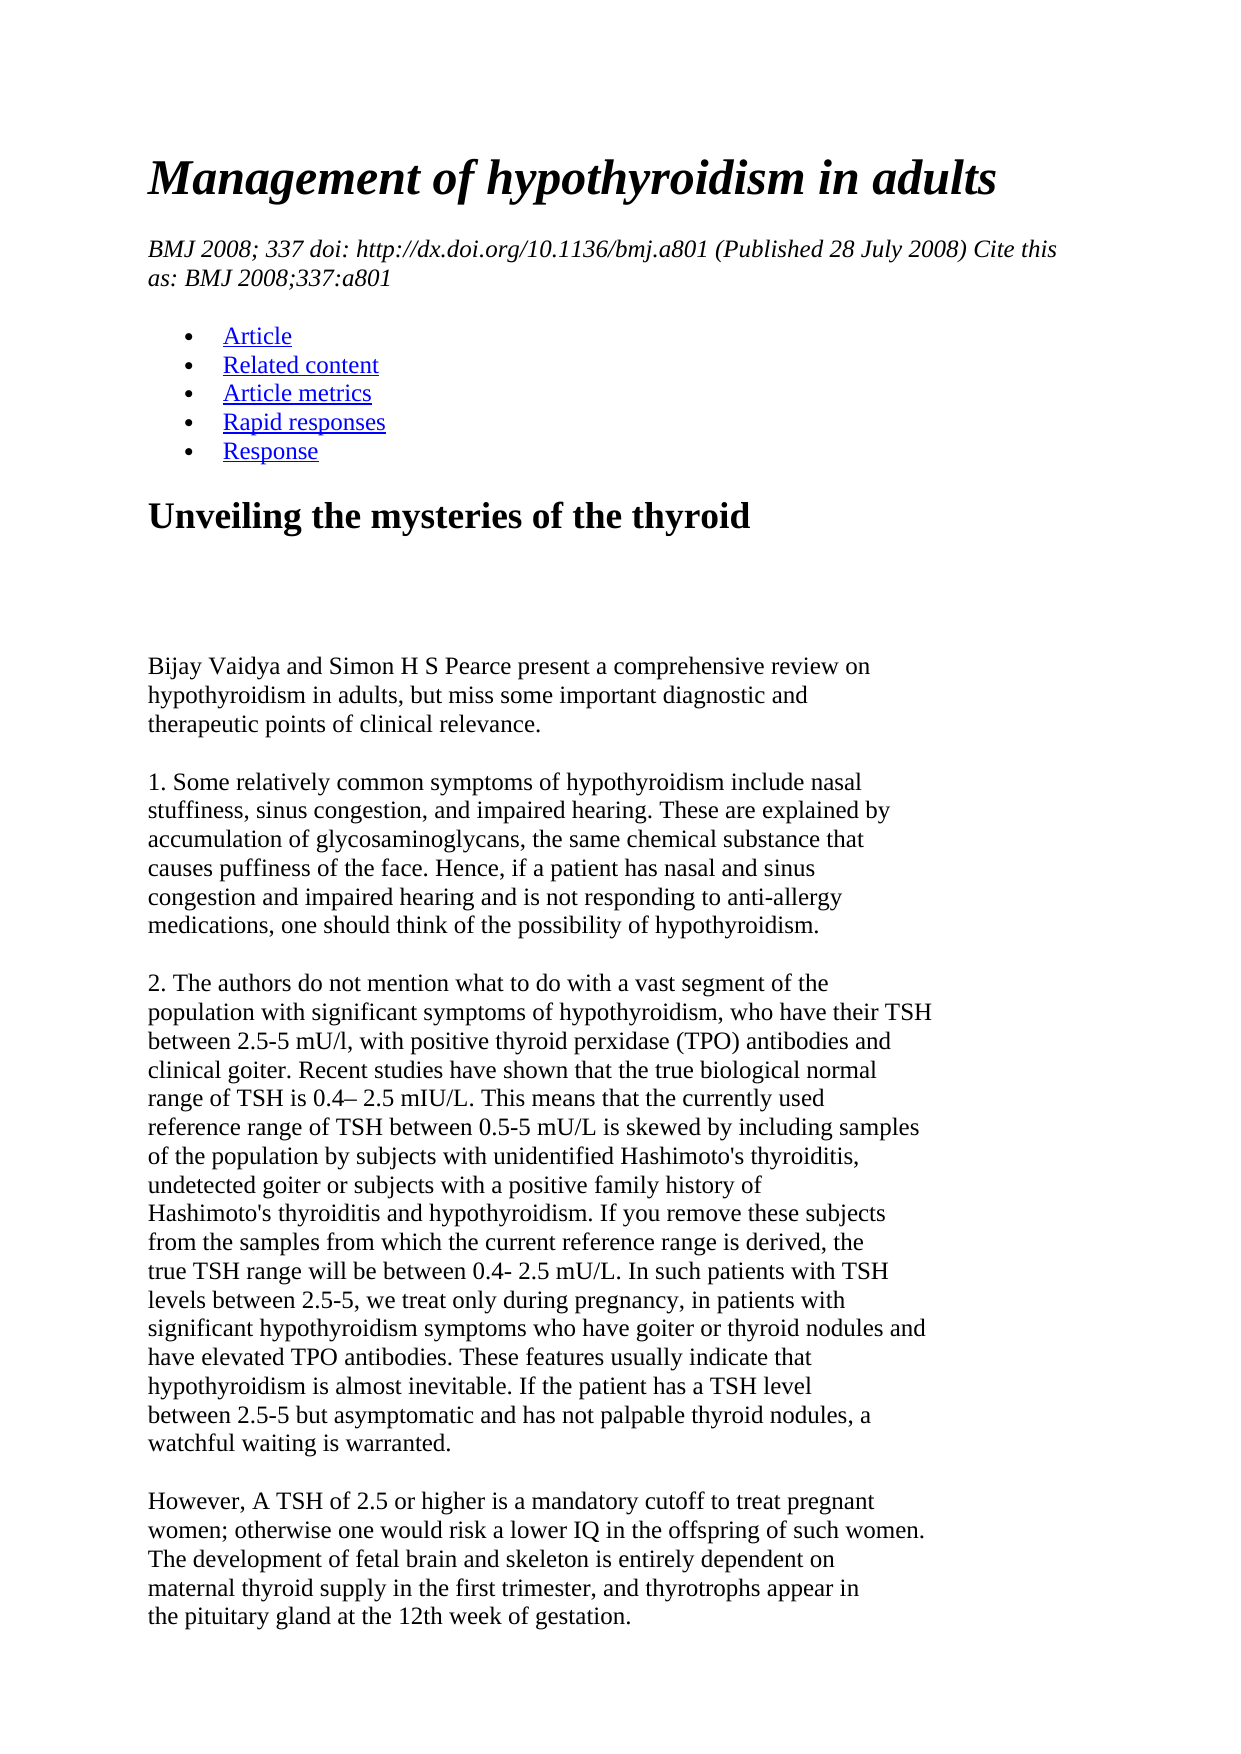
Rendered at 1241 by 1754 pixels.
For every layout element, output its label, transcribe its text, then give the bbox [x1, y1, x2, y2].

list Article [185, 321, 1093, 350]
text Bijay Vaidya and Simon H S Pearce present a comprehensive review on hypothyroidism in adults, but miss some important diagnostic and therapeutic points of clinical relevance. [148, 651, 1093, 738]
text Unveiling the mysteries of the thyroid [148, 494, 1093, 537]
text 2. The authors do not mention what to do with a vast segment of the population with significant symptoms of hypothyroidism, who have their TSH between 2.5-5 mU/l, with positive thyroid perxidase (TPO) antibodies and clinical goiter. Recent studies have shown that the true biological normal range of TSH is 0.4– 2.5 mIU/L. This means that the currently used reference range of TSH between 0.5-5 mU/L is skewed by including samples of the population by subjects with unidentified Hashimoto's thyroiditis, undetected goiter or subjects with a positive family history of Hashimoto's thyroiditis and hypothyroidism. If you remove these subjects from the samples from which the current reference range is derived, the true TSH range will be between 0.4- 2.5 mU/L. In such patients with TSH levels between 2.5-5, we treat only during pregnancy, in patients with significant hypothyroidism symptoms who have goiter or thyroid nodules and have elevated TPO antibodies. These features usually indicate that hypothyroidism is almost inevitable. If the patient has a TSH level between 2.5-5 but asymptomatic and has not palpable thyroid nodules, a watchful waiting is warranted. [148, 968, 1093, 1457]
list Related content [185, 350, 1093, 378]
text BMJ 2008; 337 doi: http://dx.doi.org/10.1136/bmj.a801 (Published 28 July 2008) Cite this as: BMJ 2008;337:a801 [148, 234, 1093, 292]
list Article metrics [185, 378, 1093, 407]
text 1. Some relatively common symptoms of hypothyroidism include nasal stuffiness, sinus congestion, and impaired hearing. These are explained by accumulation of glycosaminoglycans, the same chemical substance that causes puffiness of the face. Hence, if a patient has nasal and sinus congestion and impaired hearing and is not responding to anti-allergy medications, one should think of the possibility of hypothyroidism. [148, 767, 1093, 939]
text Management of hypothyroidism in adults [148, 148, 1093, 205]
list Rapid responses [185, 407, 1093, 436]
text However, A TSH of 2.5 or higher is a mandatory cutoff to treat pregnant women; otherwise one would risk a lower IQ in the offspring of such women. The development of fetal brain and skeleton is entirely dependent on maternal thyroid supply in the first trimester, and thyrotrophs appear in the pituitary gland at the 12th week of gestation. [148, 1486, 1093, 1630]
list Response [185, 436, 1093, 465]
